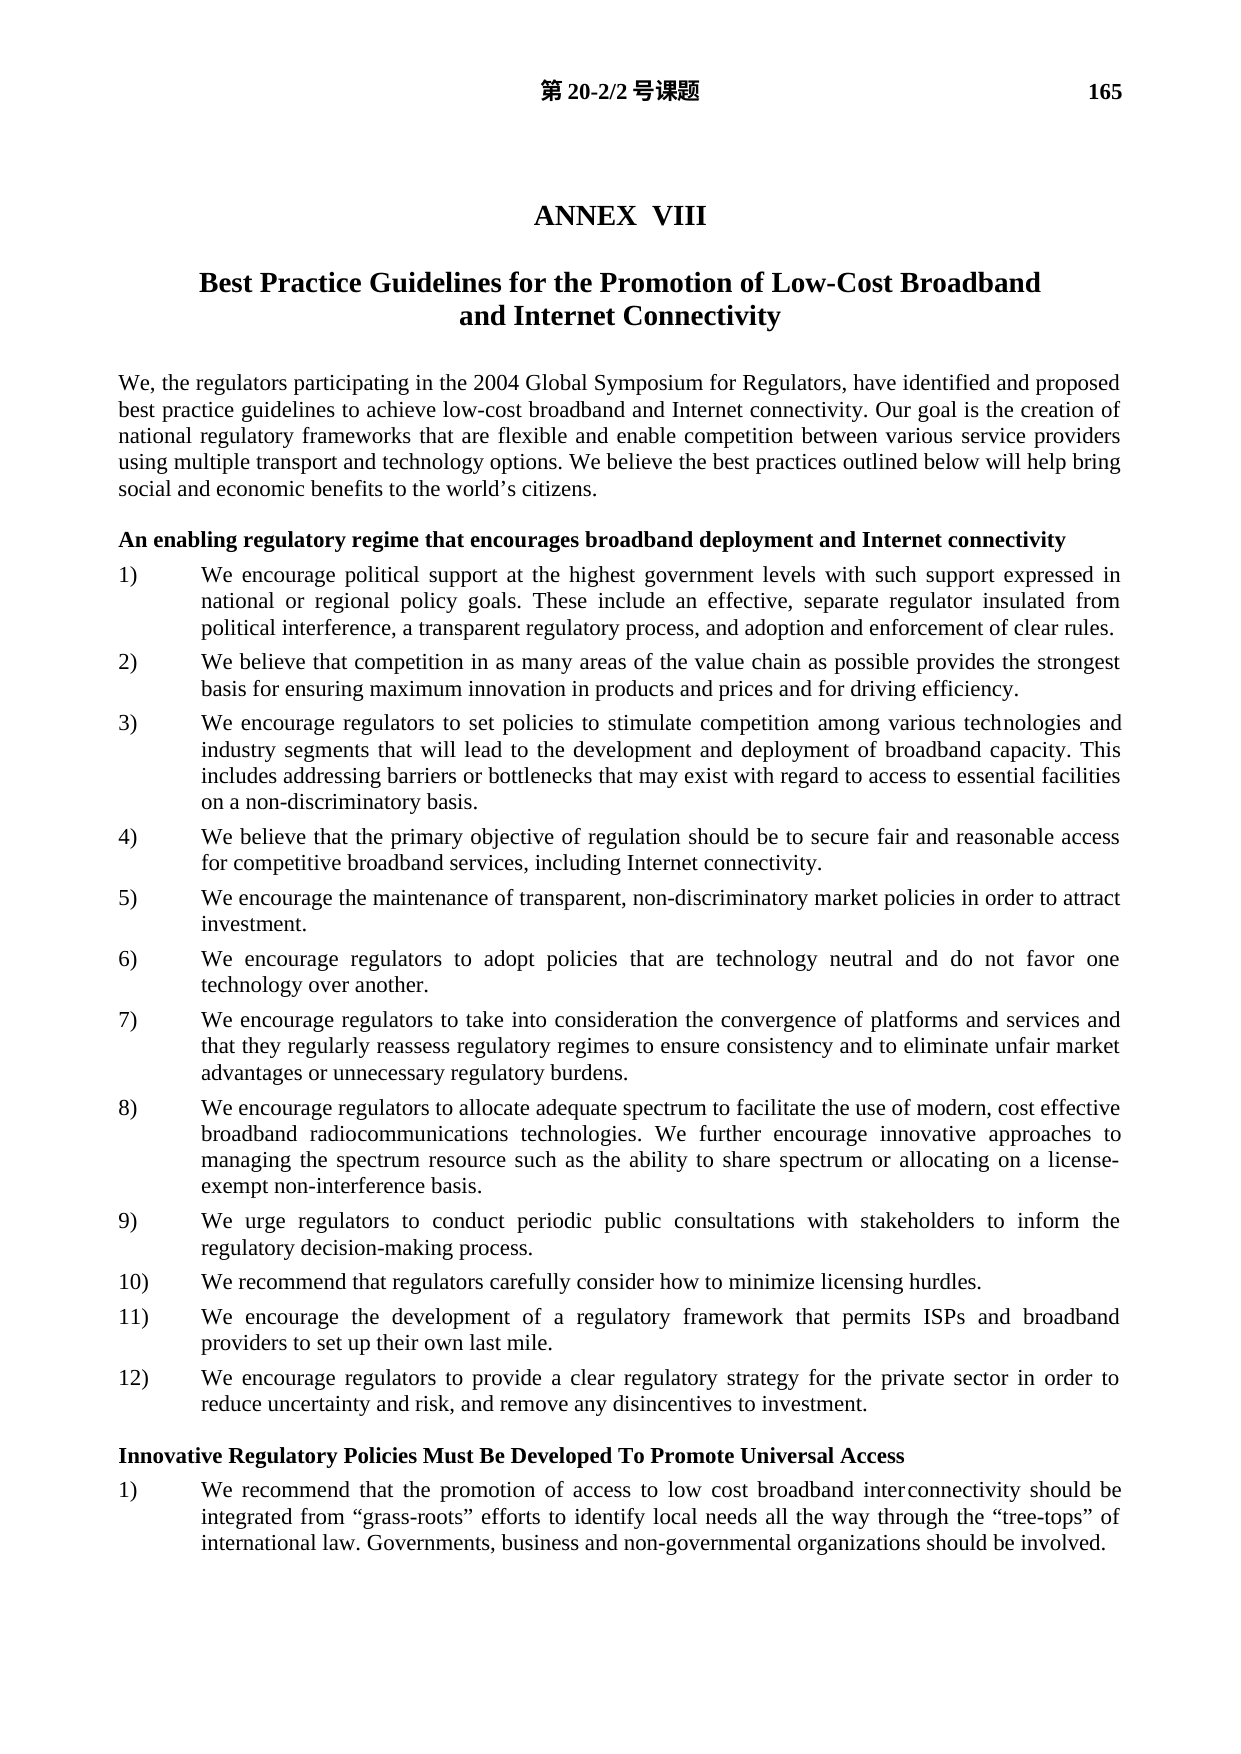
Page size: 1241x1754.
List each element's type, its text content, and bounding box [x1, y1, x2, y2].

text We, the regulators participating in the 2004 Global Symposium for Regulators, have identified and proposed best practice guidelines to achieve low-cost broadband and Internet connectivity. Our goal is the creation of national regulatory frameworks that are flexible and enable competition between various service providers using multiple transport and technology options. We believe the best practices outlined below will help bring social and economic benefits to the world’s citizens. [118, 369, 1122, 501]
text 1) We encourage political support at the highest government levels with such support expressed in national or regional policy goals. These include an effective, separate regulator insulated from political interference, a transparent regulatory process, and adoption and enforcement of clear rules. [118, 561, 1122, 640]
text 5) We encourage the maintenance of transparent, non-discriminatory market policies in order to attract investment. [118, 884, 1122, 937]
text Innovative Regulatory Policies Must Be Developed To Promote Universal Access [118, 1442, 1122, 1468]
text 3) We encourage regulators to set policies to stimulate competition among various technologies and industry segments that will lead to the development and deployment of broadband capacity. This includes addressing barriers or bottlenecks that may exist with regard to access to essential facilities on a non-discriminatory basis. [118, 709, 1122, 815]
text 7) We encourage regulators to take into consideration the convergence of platforms and services and that they regularly reassess regulatory regimes to ensure consistency and to eliminate unfair market advantages or unnecessary regulatory burdens. [118, 1006, 1122, 1085]
title ANNEX VIII Best Practice Guidelines for the Promotion of Low-Cost Broadband and Internet Connectivity [118, 198, 1122, 332]
text 11) We encourage the development of a regulatory framework that permits ISPs and broadband providers to set up their own last mile. [118, 1303, 1122, 1356]
text 4) We believe that the primary objective of regulation should be to secure fair and reasonable access for competitive broadband services, including Internet connectivity. [118, 823, 1122, 876]
text An enabling regulatory regime that encourages broadband deployment and Internet connectivity [118, 526, 1122, 552]
text 1) We recommend that the promotion of access to low cost broadband interconnectivity should be integrated from “grass-roots” efforts to identify local needs all the way through the “tree-tops” of international law. Governments, business and non-governmental organizations should be involved. [118, 1476, 1122, 1556]
text 6) We encourage regulators to adopt policies that are technology neutral and do not favor one technology over another. [118, 945, 1122, 998]
text 8) We encourage regulators to allocate adequate spectrum to facilitate the use of modern, cost effective broadband radiocommunications technologies. We further encourage innovative approaches to managing the spectrum resource such as the ability to share spectrum or allocating on a license-exempt non-interference basis. [118, 1093, 1122, 1199]
text 10) We recommend that regulators carefully consider how to minimize licensing hurdles. [118, 1268, 1122, 1295]
text 9) We urge regulators to conduct periodic public consultations with stakeholders to inform the regulatory decision-making process. [118, 1207, 1122, 1260]
text 2) We believe that competition in as many areas of the value chain as possible provides the strongest basis for ensuring maximum innovation in products and prices and for driving efficiency. [118, 648, 1122, 701]
text 12) We encourage regulators to provide a clear regulatory strategy for the private sector in order to reduce uncertainty and risk, and remove any disincentives to investment. [118, 1364, 1122, 1417]
